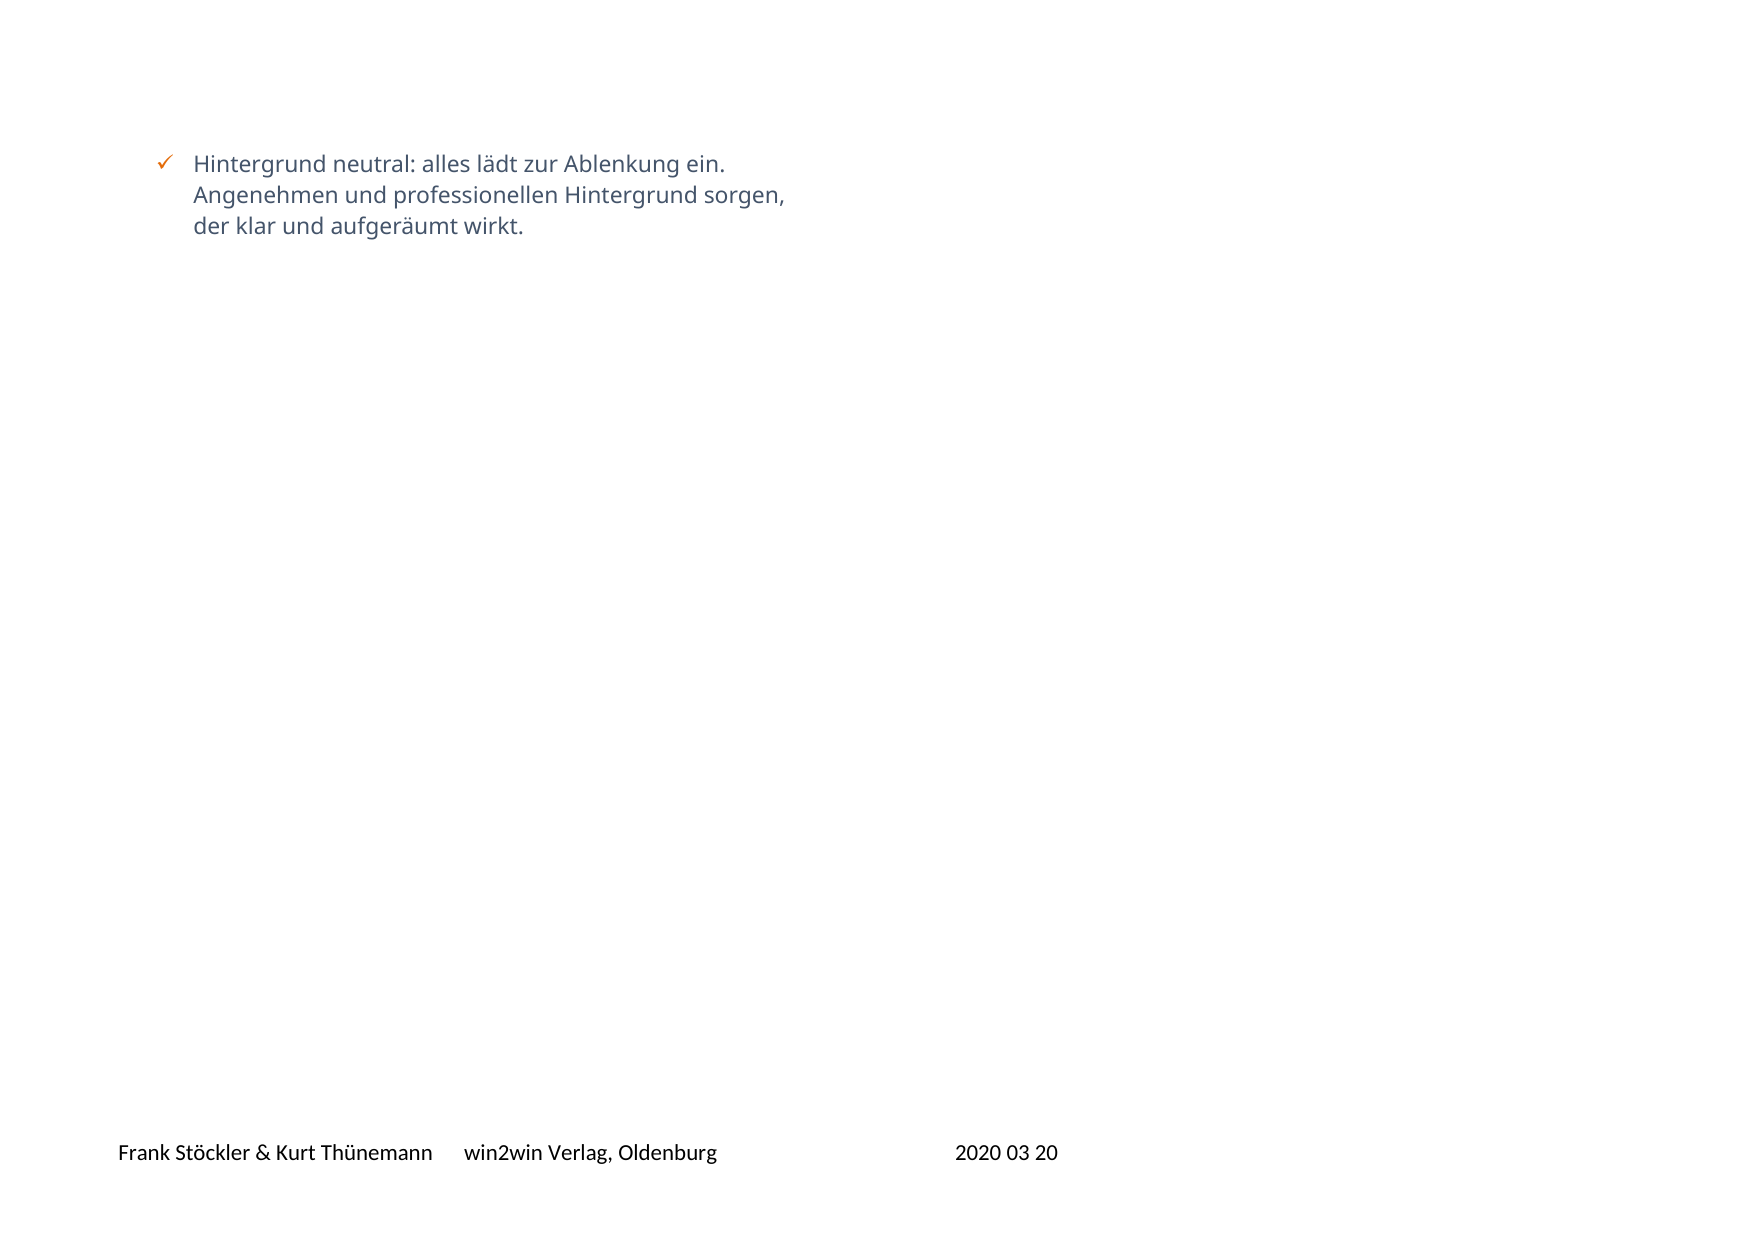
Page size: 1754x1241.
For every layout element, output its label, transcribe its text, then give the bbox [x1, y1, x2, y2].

list Hintergrund neutral: alles lädt zur Ablenkung ein. Angenehmen und professionellen Hintergrund sorgen, der klar und aufgeräumt wirkt. [156, 148, 825, 241]
